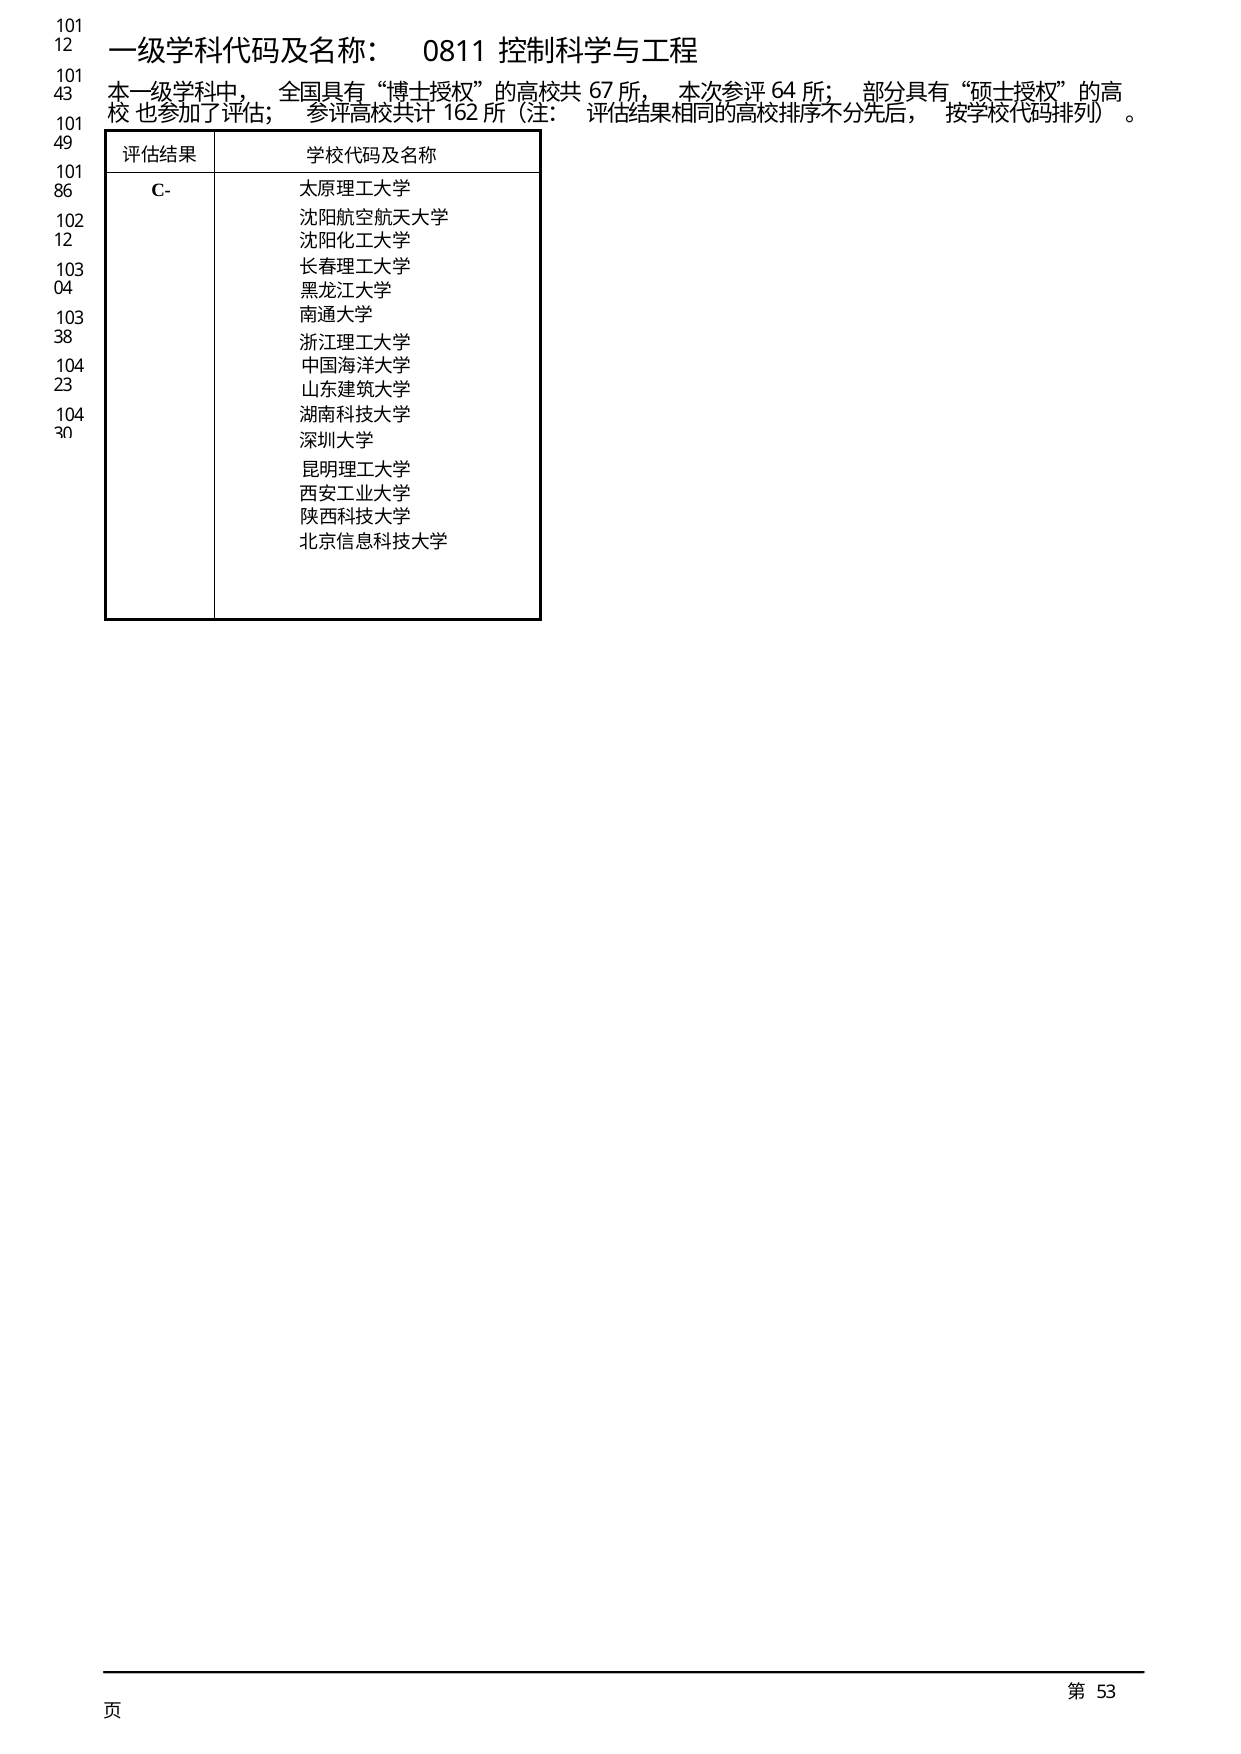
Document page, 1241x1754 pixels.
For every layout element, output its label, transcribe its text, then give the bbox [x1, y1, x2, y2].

table_cell C- [107, 173, 214, 618]
table_header 学校代码及名称 [215, 132, 539, 172]
table_header 评估结果 [107, 132, 214, 172]
text 本一级学科中， 全国具有“博士授权”的高校共 67所， 本次参评64 所； 部分具有“硕士授权”的高校 也参加了评估； 参评高校共计 162所（注： 评估结果相同的高校排序不分先后， 按学校代码排列） 。 [107, 81, 1131, 128]
text 一级学科代码及名称： 0811 控制科学与工程 [103, 36, 1145, 68]
table_cell 太原理工大学 沈阳航空航天大学 沈阳化工大学 长春理工大学 黑龙江大学 南通大学 浙江理工大学 中国海洋大学 山东建筑大学 湖南科技大学 深圳大学 昆明理工大学 西安工业大学 陕西科技大学 北京信息科技大学 [215, 173, 539, 618]
